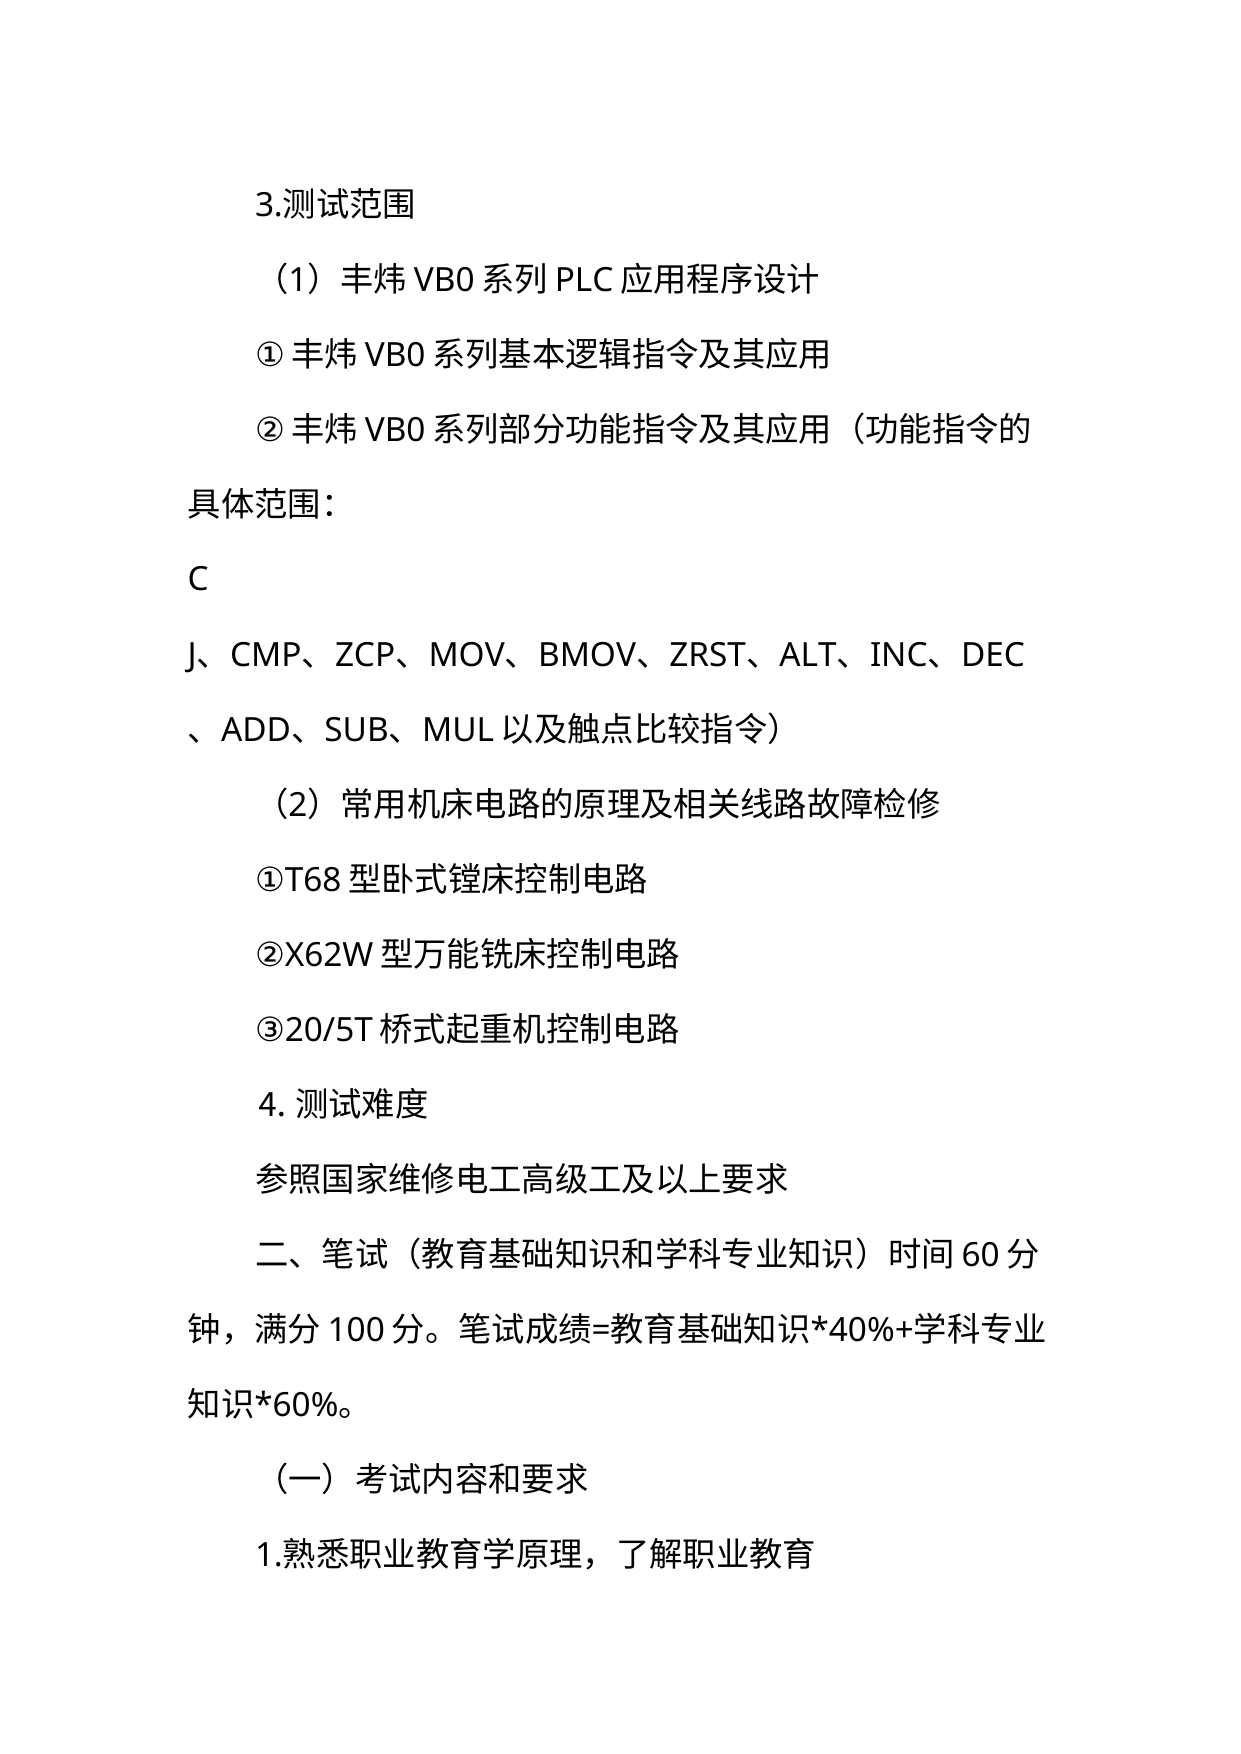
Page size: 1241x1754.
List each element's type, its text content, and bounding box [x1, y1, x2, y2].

text （2）常用机床电路的原理及相关线路故障检修 [187, 764, 1053, 839]
text ②X62W型万能铣床控制电路 [187, 914, 1053, 989]
text 参照国家维修电工高级工及以上要求 [187, 1139, 1053, 1214]
text （一）考试内容和要求 [187, 1439, 1053, 1514]
text ②丰炜VB0系列部分功能指令及其应用（功能指令的具体范围：CJ、CMP、ZCP、MOV、BMOV、ZRST、ALT、INC、DEC、ADD、SUB、MUL以及触点比较指令） [187, 389, 1053, 764]
text 二、笔试（教育基础知识和学科专业知识）时间60分钟，满分100分。笔试成绩=教育基础知识*40%+学科专业知识*60%。 [187, 1214, 1053, 1439]
text ③20/5T桥式起重机控制电路 [187, 989, 1053, 1064]
text ①T68型卧式镗床控制电路 [187, 839, 1053, 914]
text ①丰炜VB0系列基本逻辑指令及其应用 [187, 314, 1053, 389]
text （1）丰炜VB0系列PLC应用程序设计 [187, 239, 1053, 314]
text 3.测试范围 [187, 164, 1053, 239]
text ⒋测试难度 [187, 1064, 1053, 1139]
text 1.熟悉职业教育学原理，了解职业教育 [187, 1514, 1053, 1589]
